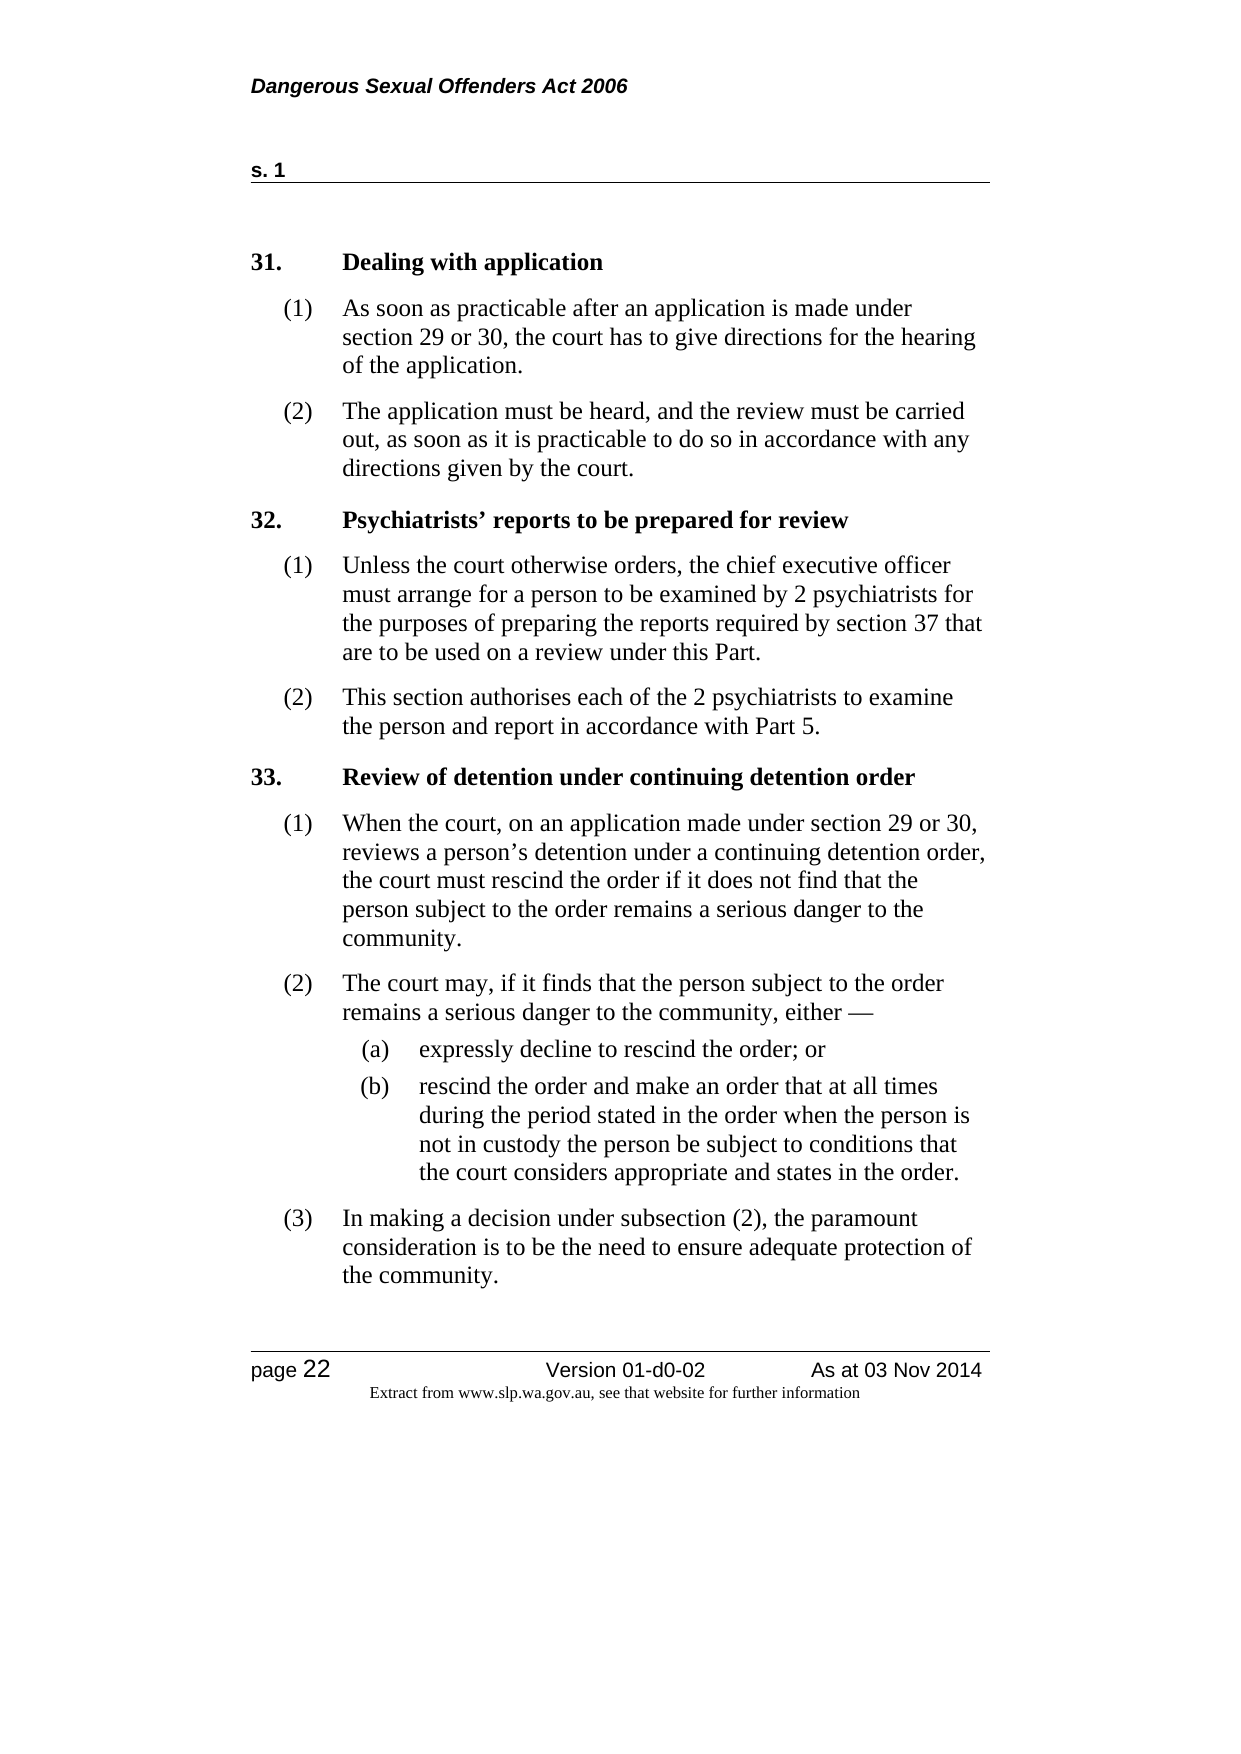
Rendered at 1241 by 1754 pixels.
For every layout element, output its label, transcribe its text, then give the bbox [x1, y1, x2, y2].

text (a) expressly decline to rescind the order; or [251, 1034, 990, 1063]
text (b) rescind the order and make an order that at all times during the period stated in the order when the person is not in custody the person be subject to conditions that the court considers appropriate and states in the order. [251, 1071, 990, 1186]
text (1) As soon as practicable after an application is made under section 29 or 30, the court has to give directions for the hearing of the application. [251, 293, 990, 379]
text (3) In making a decision under subsection (2), the paramount consideration is to be the need to ensure adequate protection of the community. [251, 1203, 990, 1289]
subtitle 33. Review of detention under continuing detention order [251, 762, 990, 791]
text (2) This section authorises each of the 2 psychiatrists to examine the person and report in accordance with Part 5. [251, 682, 990, 739]
subtitle 32. Psychiatrists’ reports to be prepared for review [251, 505, 990, 534]
text (1) Unless the court otherwise orders, the chief executive officer must arrange for a person to be examined by 2 psychiatrists for the purposes of preparing the reports required by section 37 that are to be used on a review under this Part. [251, 550, 990, 665]
text (2) The court may, if it finds that the person subject to the order remains a serious danger to the community, either — [251, 968, 990, 1026]
text (2) The application must be heard, and the review must be carried out, as soon as it is practicable to do so in accordance with any directions given by the court. [251, 396, 990, 482]
subtitle 31. Dealing with application [251, 247, 990, 276]
text (1) When the court, on an application made under section 29 or 30, reviews a person’s detention under a continuing detention order, the court must rescind the order if it does not find that the person subject to the order remains a serious danger to the community. [251, 808, 990, 952]
